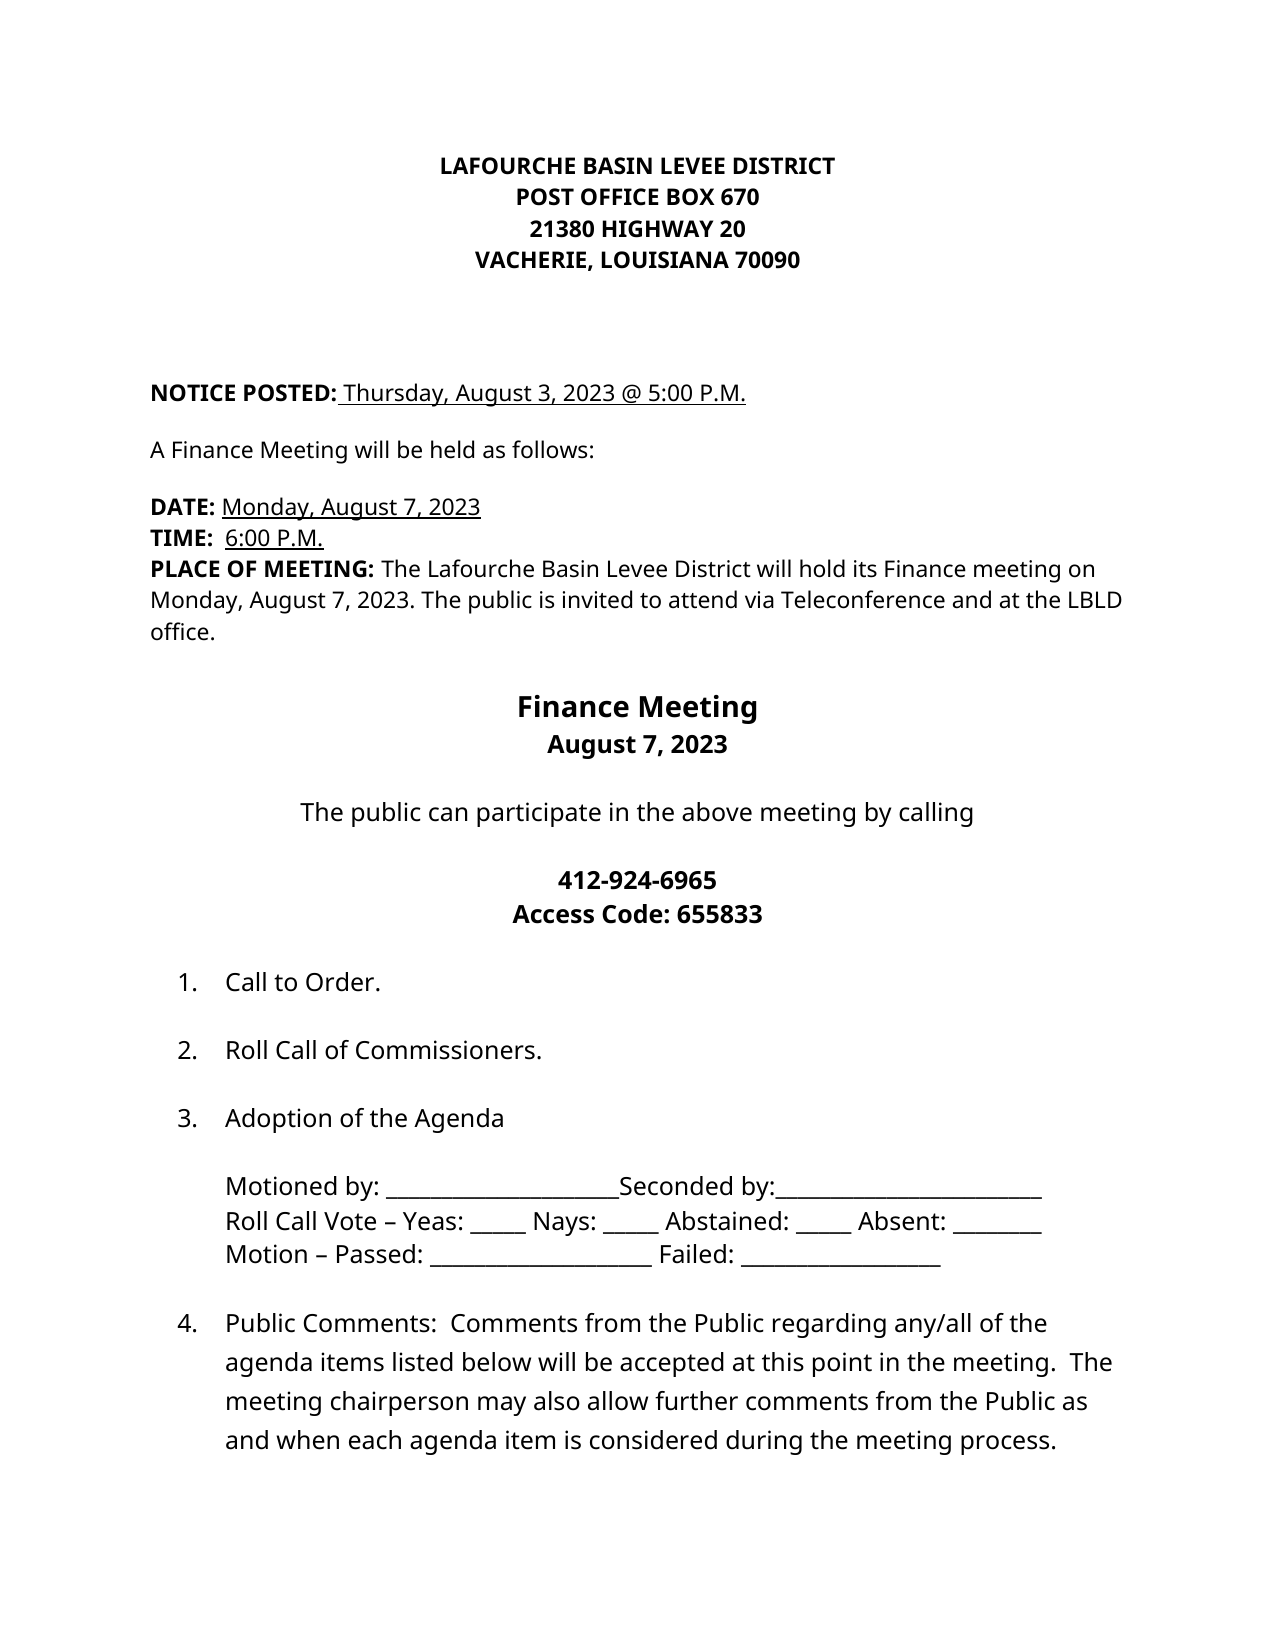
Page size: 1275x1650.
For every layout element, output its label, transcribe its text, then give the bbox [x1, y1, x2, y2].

text DATE: Monday, August 7, 2023 [150, 491, 1125, 522]
text Access Code: 655833 [150, 897, 1125, 931]
text August 7, 2023 [150, 726, 1125, 760]
text 412-924-6965 [150, 862, 1125, 897]
list Roll Call Vote – Yeas: _____ Nays: _____ Abstained: _____ Absent: ________ [225, 1203, 1125, 1237]
list Public Comments: Comments from the Public regarding any/all of the agenda items listed below will be accepted at this point in the meeting. The meeting chairperson may also allow further comments from the Public as and when each agenda item is considered during the meeting process. [187, 1305, 1125, 1457]
text Finance Meeting [150, 687, 1125, 726]
text LAFOURCHE BASIN LEVEE DISTRICT [150, 150, 1125, 181]
list Adoption of the Agenda [187, 1101, 1125, 1135]
text VACHERIE, LOUISIANA 70090 [150, 244, 1125, 275]
list Motioned by: _____________________Seconded by:________________________ [225, 1169, 1125, 1203]
text A Finance Meeting will be held as follows: [150, 434, 1125, 465]
text 21380 HIGHWAY 20 [150, 212, 1125, 244]
text The public can participate in the above meeting by calling [150, 794, 1125, 828]
text NOTICE POSTED: Thursday, August 3, 2023 @ 5:00 P.M. [150, 377, 1125, 408]
text PLACE OF MEETING: The Lafourche Basin Levee District will hold its Finance meeting on Monday, August 7, 2023. The public is invited to attend via Teleconference and at the LBLD office. [150, 553, 1125, 647]
list Call to Order. [187, 965, 1125, 999]
text POST OFFICE BOX 670 [150, 181, 1125, 212]
text TIME: 6:00 P.M. [150, 522, 1125, 553]
list Motion – Passed: ____________________ Failed: __________________ [225, 1237, 1125, 1271]
list Roll Call of Commissioners. [187, 1033, 1125, 1067]
